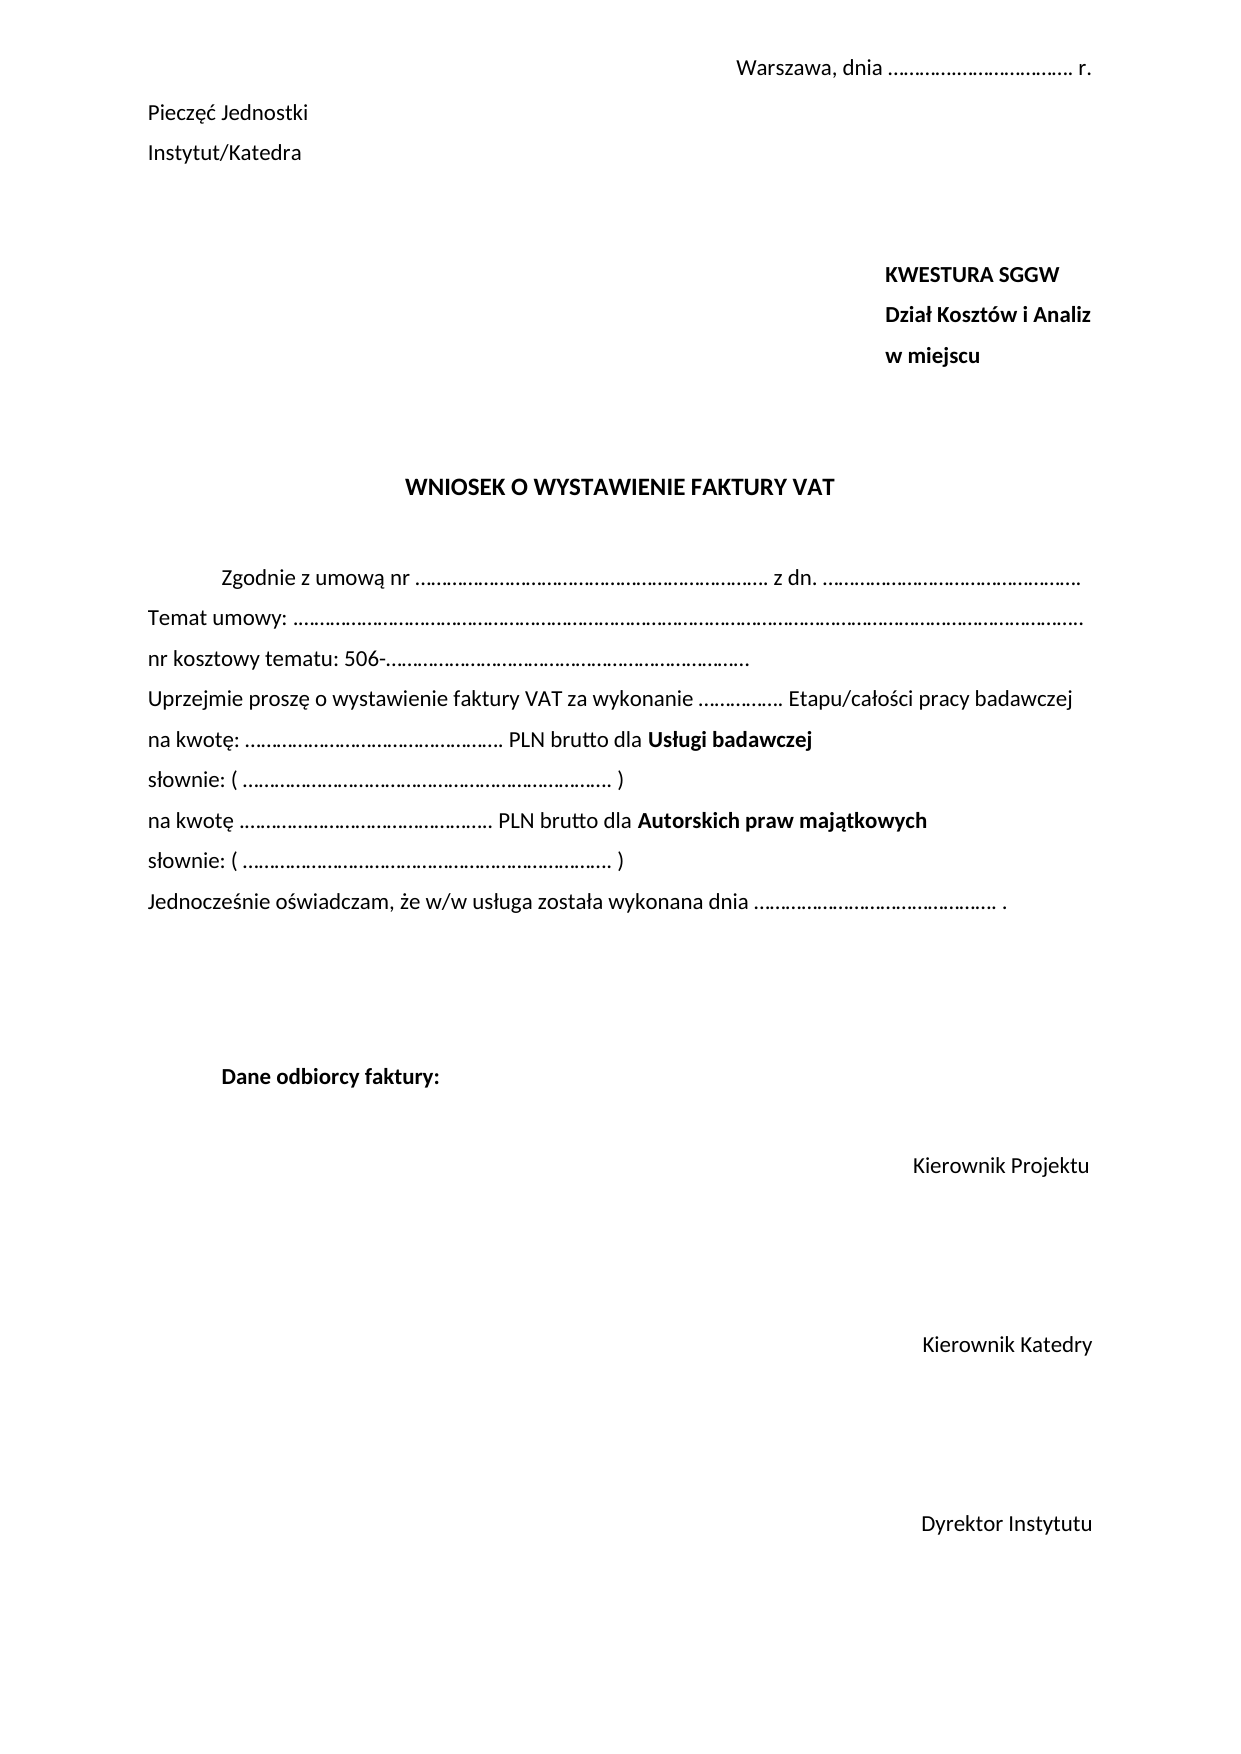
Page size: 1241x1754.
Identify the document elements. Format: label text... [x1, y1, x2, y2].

text słownie: ( ……………………………………………………………. ) [148, 847, 1092, 875]
text Dział Kosztów i Analiz [885, 300, 1092, 328]
text słownie: ( ……………………………………………………………. ) [148, 766, 1092, 794]
text Warszawa, dnia ………….…………………. r. [148, 53, 1092, 81]
text Instytut/Katedra [148, 138, 1092, 166]
text Dyrektor Instytutu [148, 1509, 1092, 1537]
text w miejscu [885, 341, 1092, 369]
text na kwotę: …………………………………………. PLN brutto dla Usługi badawczej [148, 725, 1092, 753]
text Pieczęć Jednostki [148, 98, 1092, 126]
text Temat umowy: .………………………………………………………………………………………………………………………………….. [148, 603, 1092, 632]
text Uprzejmie proszę o wystawienie faktury VAT za wykonanie ……………. Etapu/całości pracy badawczej [148, 684, 1092, 713]
text KWESTURA SGGW [885, 260, 1092, 288]
text Kierownik Katedry [148, 1330, 1092, 1358]
text Kierownik Projektu [148, 1151, 1092, 1179]
text na kwotę .……………………………………….. PLN brutto dla Autorskich praw majątkowych [148, 806, 1092, 834]
text Zgodnie z umową nr …………………………………………………………. z dn. …………………………………………. [148, 563, 1092, 591]
text WNIOSEK O WYSTAWIENIE FAKTURY VAT [148, 471, 1092, 501]
text Jednocześnie oświadczam, że w/w usługa została wykonana dnia ………………………………………. . [148, 887, 1092, 915]
text Dane odbiorcy faktury: [148, 1062, 1092, 1090]
text nr kosztowy tematu: 506-…………………………………………………………… [148, 644, 1092, 672]
